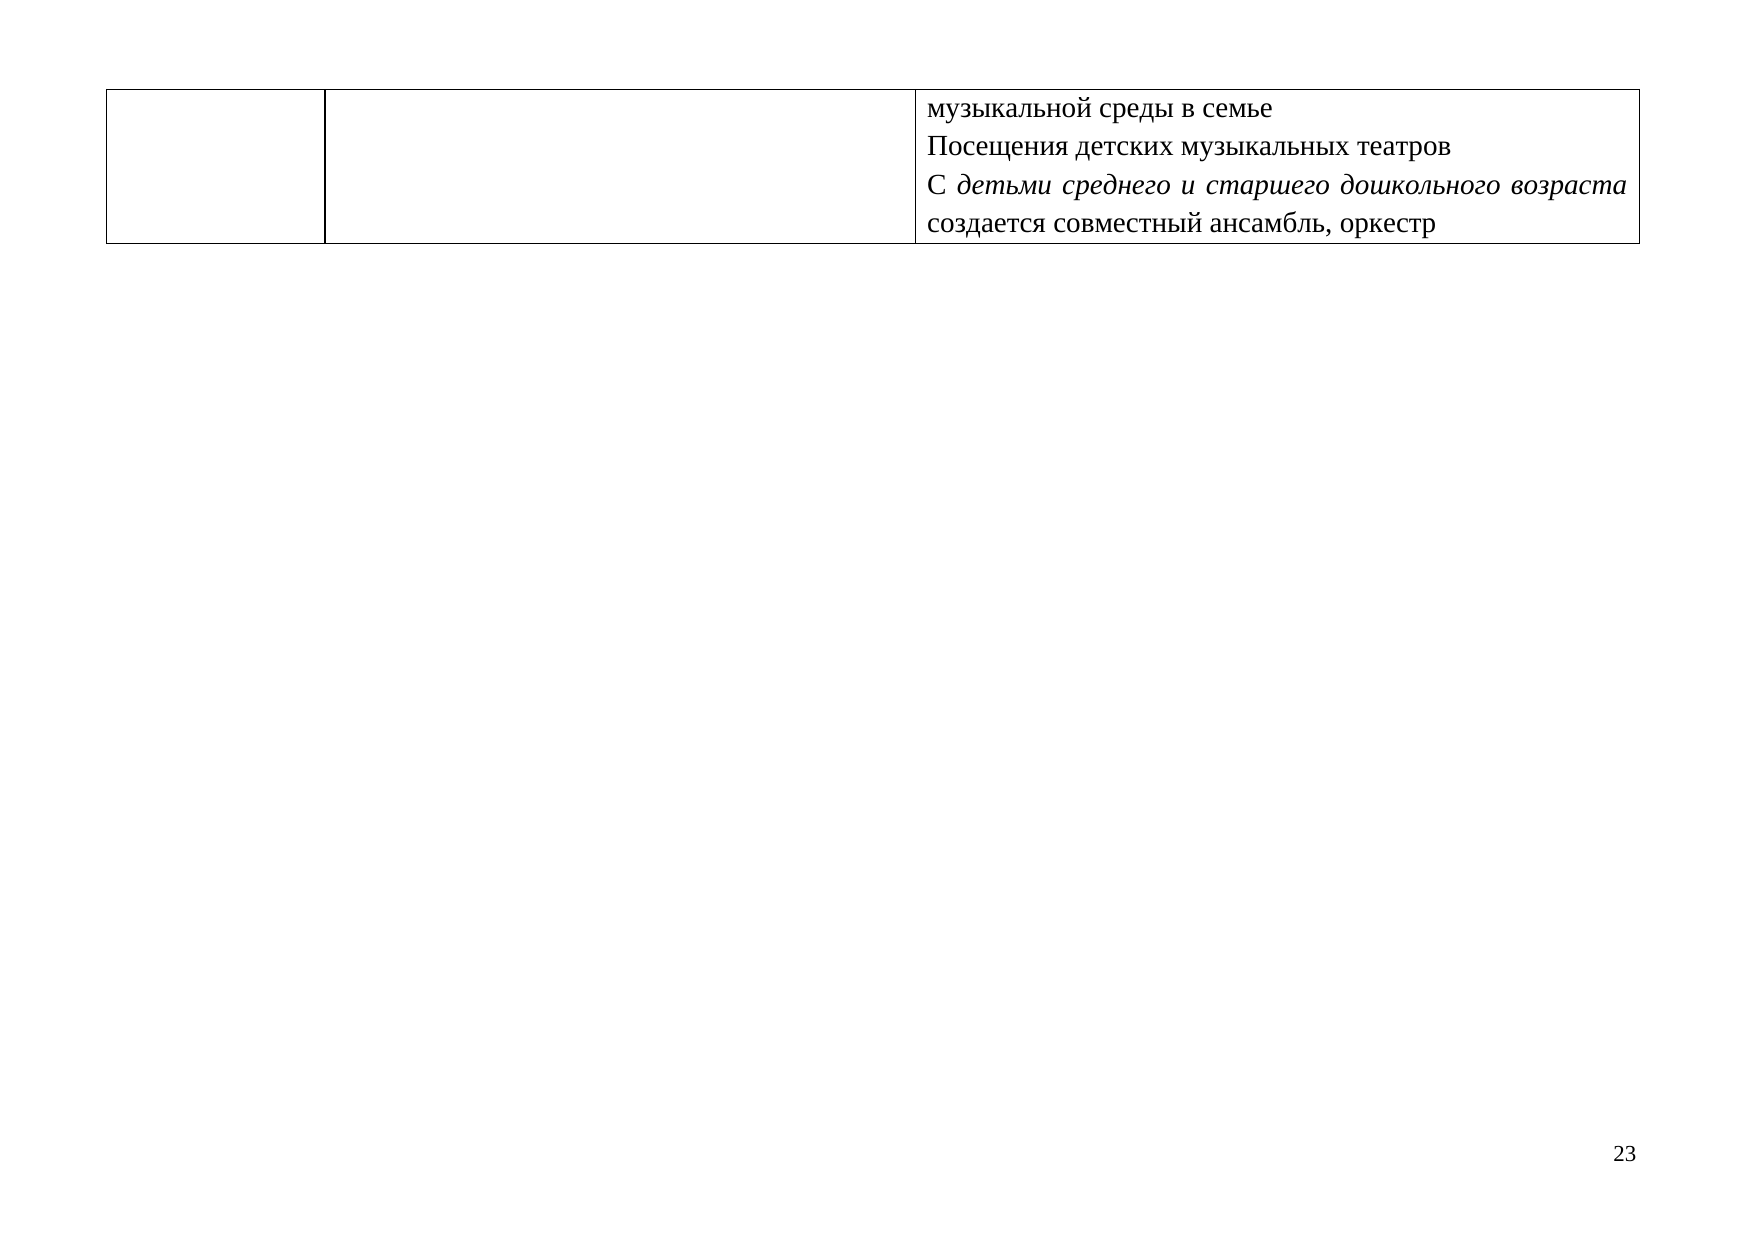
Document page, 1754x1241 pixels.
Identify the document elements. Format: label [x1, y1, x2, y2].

table_cell [326, 90, 915, 243]
table_cell [916, 90, 1639, 243]
table_cell [107, 90, 324, 243]
